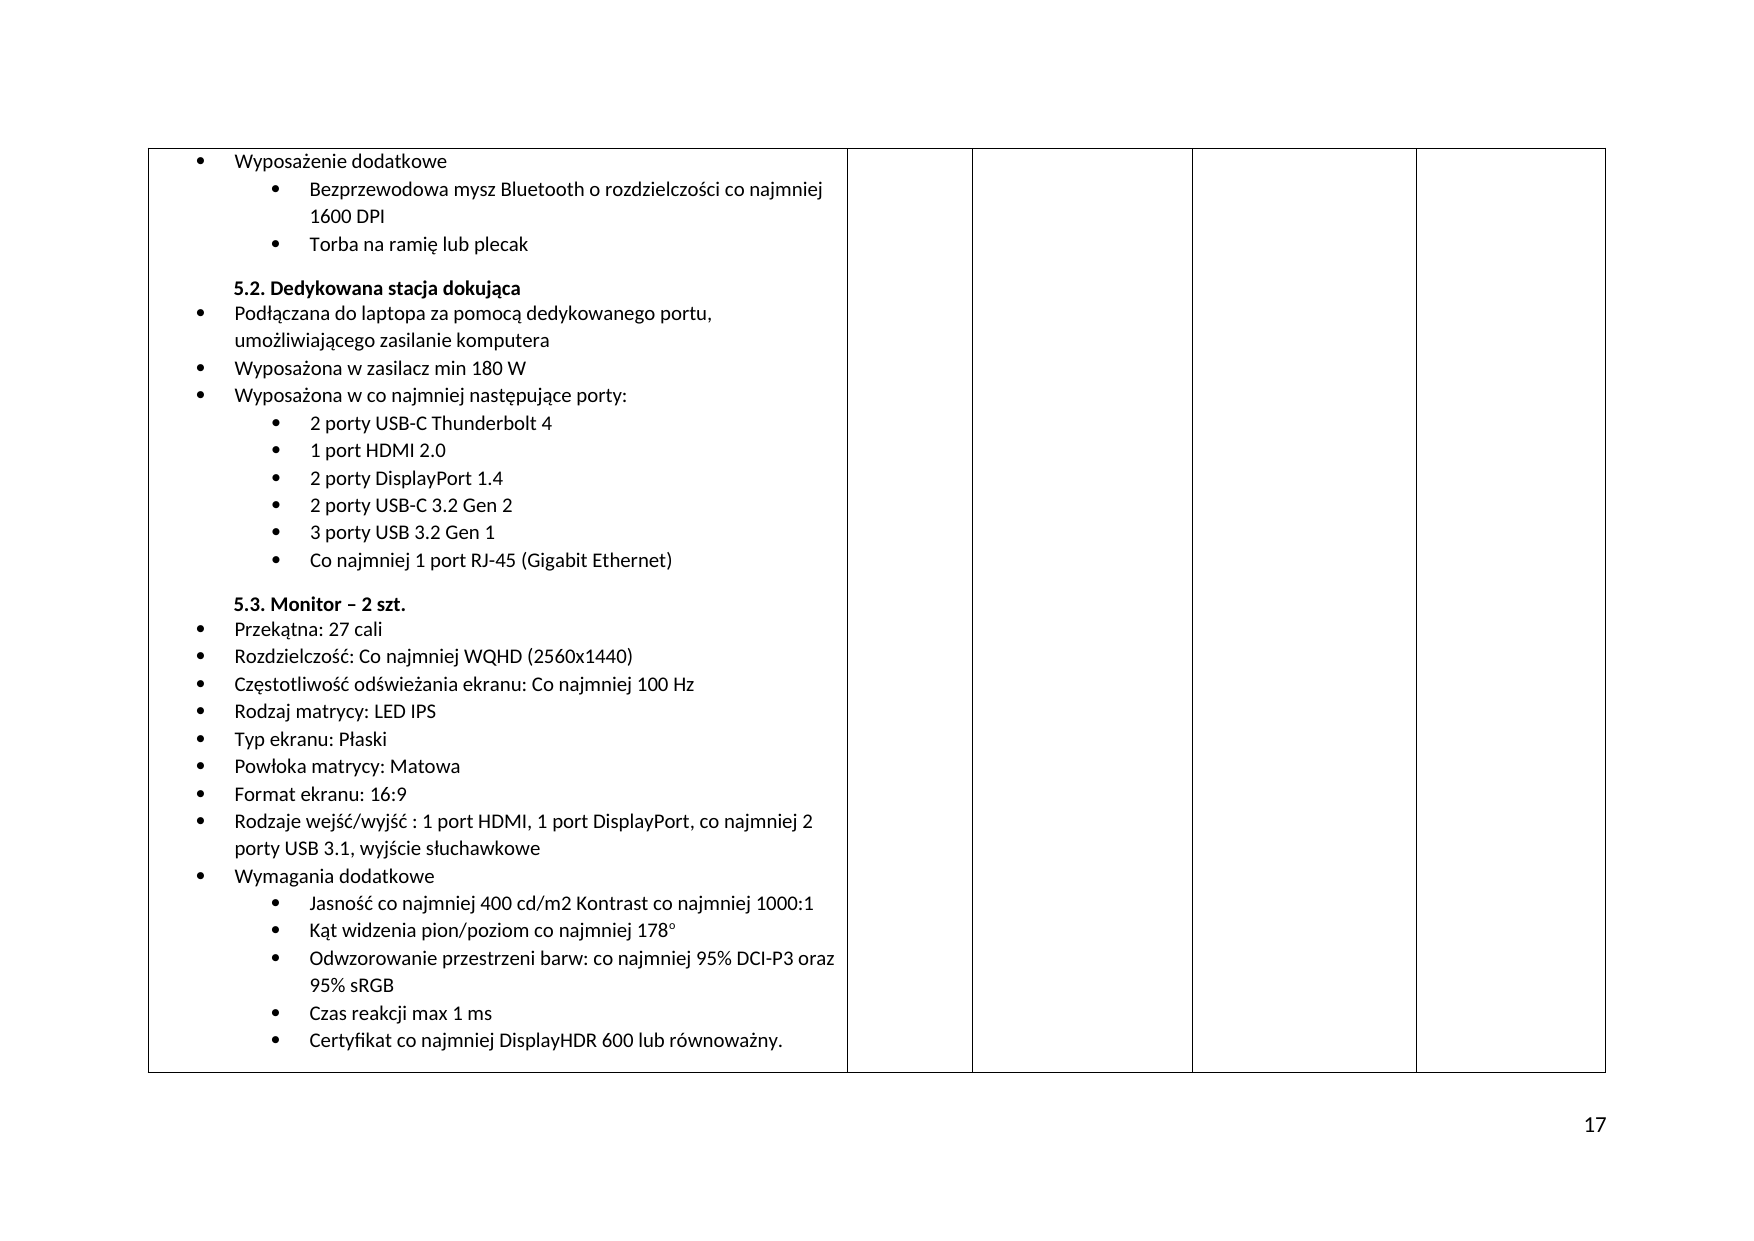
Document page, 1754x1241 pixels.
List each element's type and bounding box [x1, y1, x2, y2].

table_cell [1193, 149, 1416, 1072]
table_cell [149, 149, 847, 1072]
table_cell [1417, 149, 1605, 1072]
table_cell [973, 149, 1192, 1072]
table_cell [848, 149, 972, 1072]
